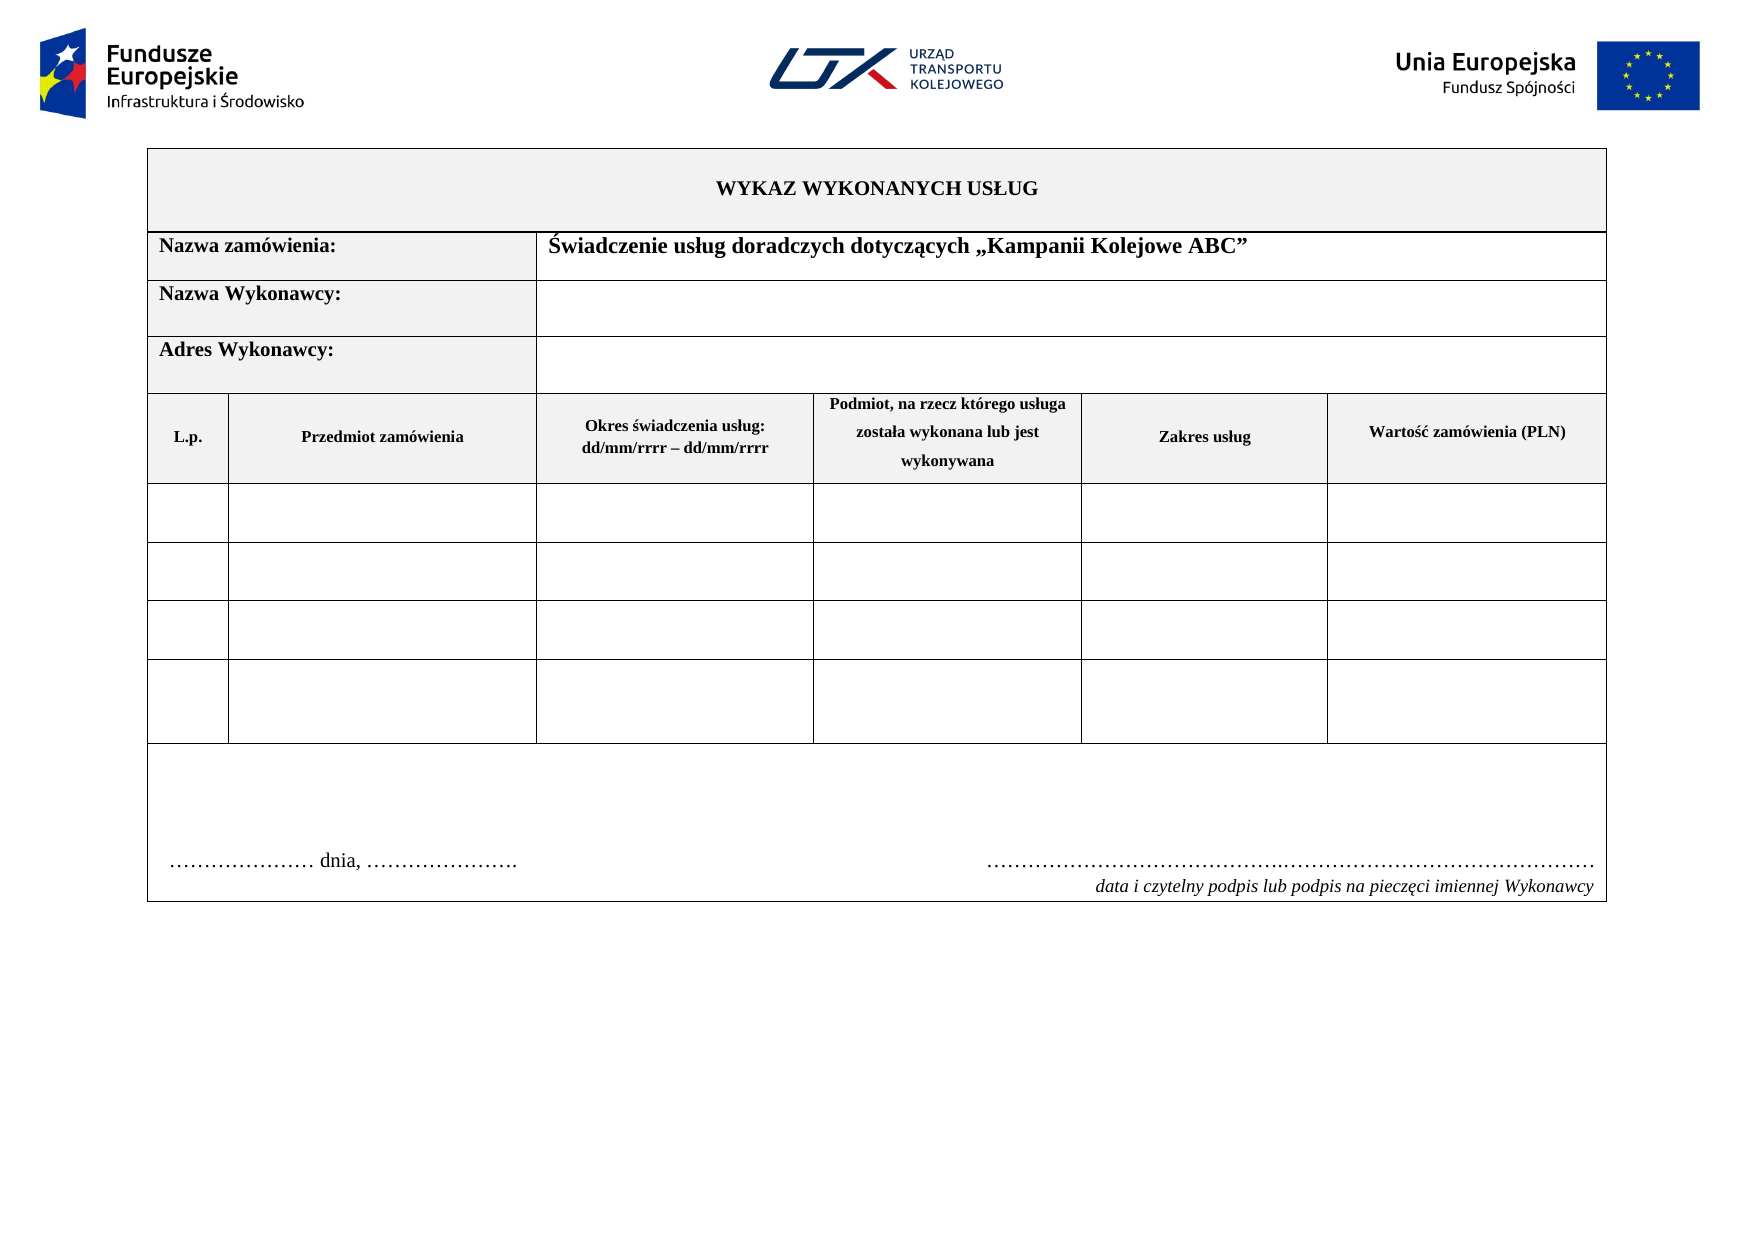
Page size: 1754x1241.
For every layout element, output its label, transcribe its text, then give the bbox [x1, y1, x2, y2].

table_cell [229, 543, 536, 600]
table_cell [814, 543, 1081, 600]
table_cell [814, 484, 1081, 542]
table_cell [229, 484, 536, 542]
table_cell [1082, 601, 1327, 659]
table_cell [814, 601, 1081, 659]
table_cell [537, 543, 813, 600]
table_cell [148, 660, 228, 743]
table_cell Zakres usług [1082, 394, 1327, 483]
table_cell Podmiot, na rzecz którego usługa została wykonana lub jest wykonywana [814, 394, 1081, 483]
table_cell [537, 601, 813, 659]
table_header WYKAZ WYKONANYCH USŁUG [148, 149, 1606, 231]
table_cell [1328, 601, 1606, 659]
table_cell Nazwa Wykonawcy: [148, 281, 536, 336]
table_cell [537, 660, 813, 743]
table_cell [229, 660, 536, 743]
table_cell [537, 337, 1606, 392]
table_cell Okres świadczenia usług: dd/mm/rrrr – dd/mm/rrrr [537, 394, 813, 483]
table_cell [148, 484, 228, 542]
table_cell Adres Wykonawcy: [148, 337, 536, 392]
table_cell [1328, 660, 1606, 743]
table_cell [1082, 484, 1327, 542]
table_cell [537, 281, 1606, 336]
table_cell L.p. [148, 394, 228, 483]
table_cell [1328, 484, 1606, 542]
table_cell [1328, 543, 1606, 600]
table_cell [1082, 543, 1327, 600]
table_cell [537, 484, 813, 542]
table_cell [148, 601, 228, 659]
table_cell Nazwa zamówienia: [148, 233, 536, 280]
table_cell [814, 660, 1081, 743]
picture [17, 5, 328, 141]
table_cell [1082, 660, 1327, 743]
table_cell Przedmiot zamówienia [229, 394, 536, 483]
table_cell [148, 543, 228, 600]
table_cell ………………… dnia, …………………. …………………………………….……………………………………… data i czytelny podpis lub podpis na pieczęci imiennej Wykonawcy [148, 744, 1606, 901]
table_cell [229, 601, 536, 659]
picture [1386, 5, 1722, 141]
picture [763, 43, 1008, 94]
table_cell Świadczenie usług doradczych dotyczących „Kampanii Kolejowe ABC” [537, 233, 1606, 280]
table_cell Wartość zamówienia (PLN) [1328, 394, 1606, 483]
